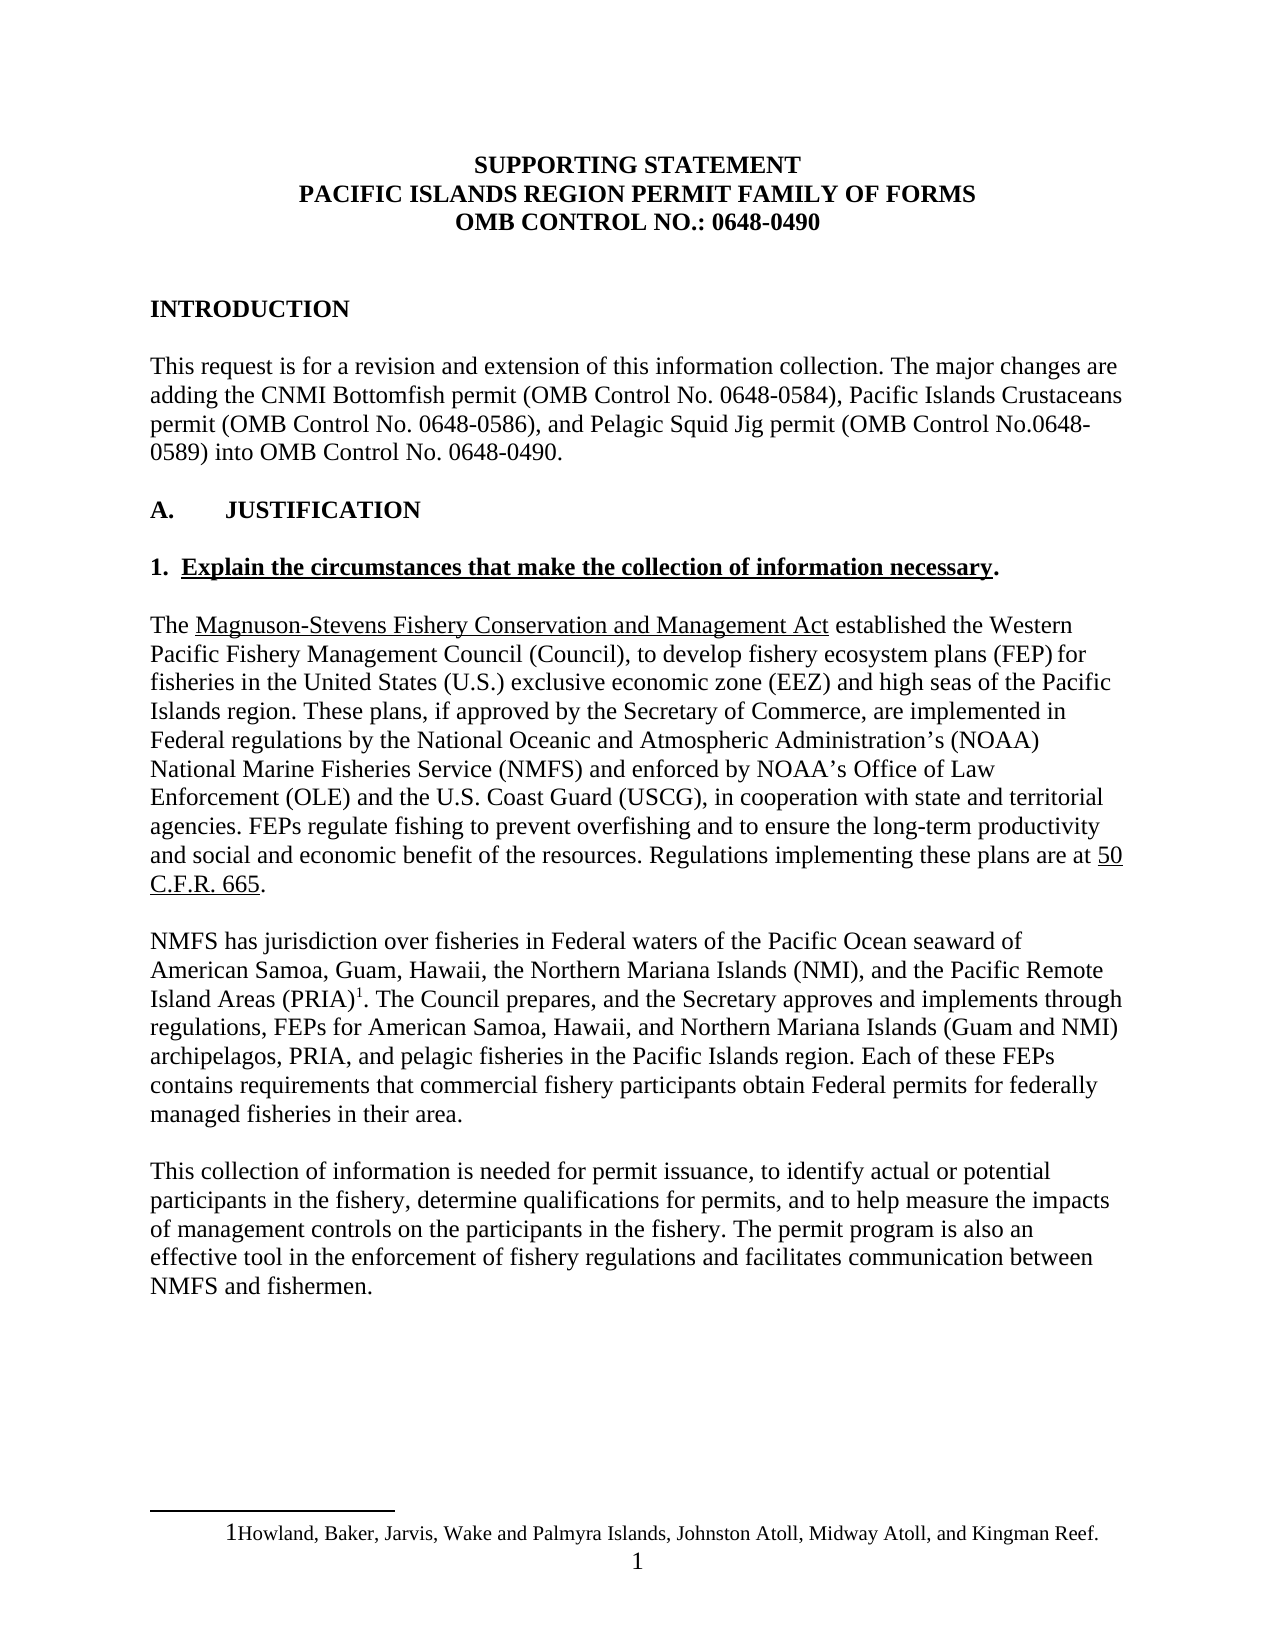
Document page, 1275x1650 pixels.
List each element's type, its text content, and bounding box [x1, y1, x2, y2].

text This request is for a revision and extension of this information collection. The major changes are adding the CNMI Bottomfish permit (OMB Control No. 0648-0584), Pacific Islands Crustaceans permit (OMB Control No. 0648-0586), and Pelagic Squid Jig permit (OMB Control No.0648-0589) into OMB Control No. 0648-0490. [150, 351, 1125, 466]
text A. JUSTIFICATION [150, 495, 1125, 524]
text 1. Explain the circumstances that make the collection of information necessary. [150, 552, 1125, 581]
text This collection of information is needed for permit issuance, to identify actual or potential participants in the fishery, determine qualifications for permits, and to help measure the impacts of management controls on the participants in the fishery. The permit program is also an effective tool in the enforcement of fishery regulations and facilitates communication between NMFS and fishermen. [150, 1156, 1125, 1300]
text The Magnuson-Stevens Fishery Conservation and Management Act established the Western Pacific Fishery Management Council (Council), to develop fishery ecosystem plans (FEP) for fisheries in the United States (U.S.) exclusive economic zone (EEZ) and high seas of the Pacific Islands region. These plans, if approved by the Secretary of Commerce, are implemented in Federal regulations by the National Oceanic and Atmospheric Administration’s (NOAA) National Marine Fisheries Service (NMFS) and enforced by NOAA’s Office of Law Enforcement (OLE) and the U.S. Coast Guard (USCG), in cooperation with state and territorial agencies. FEPs regulate fishing to prevent overfishing and to ensure the long-term productivity and social and economic benefit of the resources. Regulations implementing these plans are at 50 C.F.R. 665. [150, 610, 1125, 897]
text OMB CONTROL NO.: 0648-0490 [150, 207, 1125, 236]
text INTRODUCTION [150, 294, 1125, 322]
text NMFS has jurisdiction over fisheries in Federal waters of the Pacific Ocean seaward of American Samoa, Guam, Hawaii, the Northern Mariana Islands (NMI), and the Pacific Remote Island Areas (PRIA). The Council prepares, and the Secretary approves and implements through regulations, FEPs for American Samoa, Hawaii, and Northern Mariana Islands (Guam and NMI) archipelagos, PRIA, and pelagic fisheries in the Pacific Islands region. Each of these FEPs contains requirements that commercial fishery participants obtain Federal permits for federally managed fisheries in their area. [150, 926, 1125, 1127]
text SUPPORTING STATEMENT [150, 150, 1125, 179]
text PACIFIC REGION PERMIT FAMILY OF FORMS [150, 179, 1125, 207]
